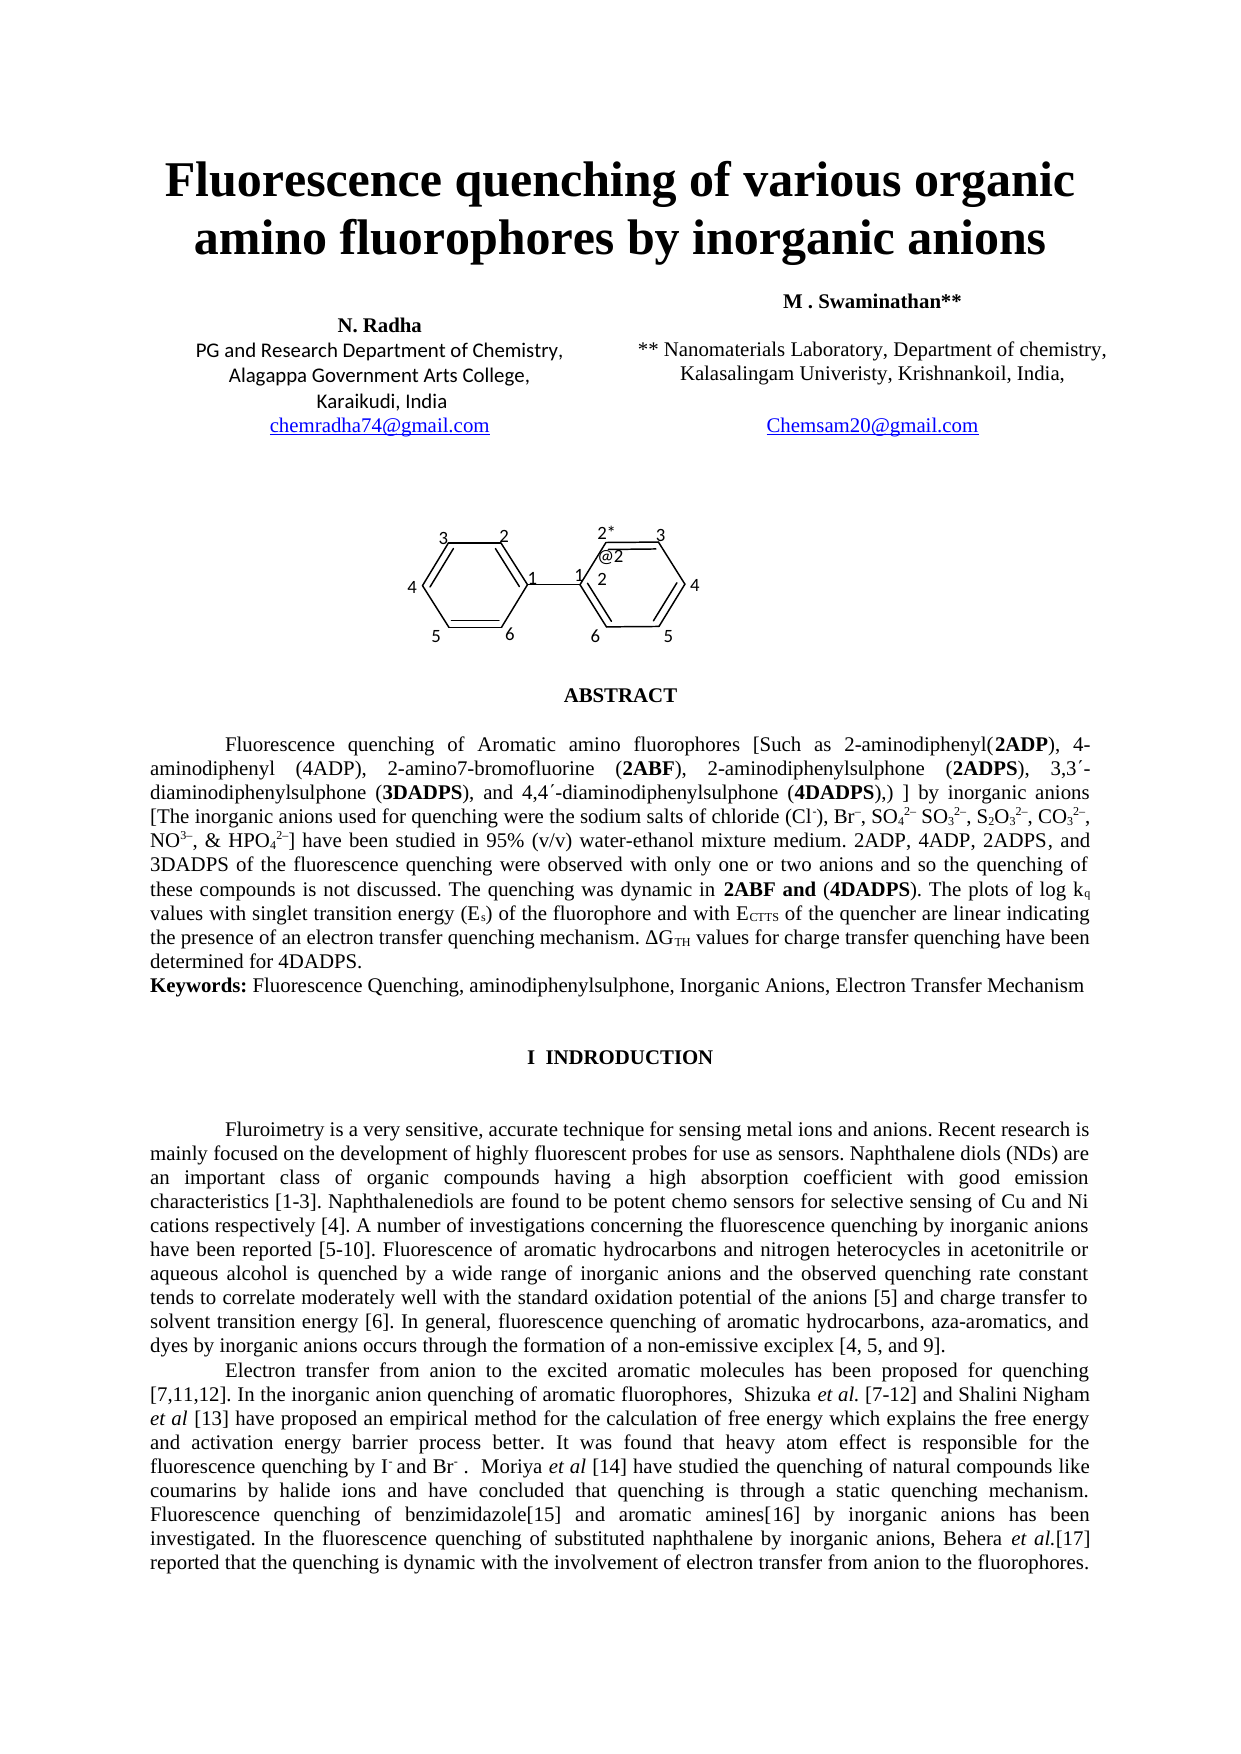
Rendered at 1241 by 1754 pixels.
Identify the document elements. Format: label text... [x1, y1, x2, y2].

table_cell ** Nanomaterials Laboratory, Department of chemistry, Kalasalingam Univeristy, Krishnankoil, India, [620, 337, 1124, 413]
table_cell chemradha74@gmail.com [139, 414, 620, 463]
table_cell PG and Research Department of Chemistry, Alagappa Government Arts College, Karaikudi, India [139, 337, 620, 413]
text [150, 1357, 1090, 1574]
text Fluorescence quenching of various organic amino fluorophores by inorganic anions [150, 150, 1090, 265]
text Keywords: Fluorescence Quenching, aminodiphenylsulphone, Inorganic Anions, Electron Transfer Mechanism [150, 973, 1090, 997]
text I INDRODUCTION [150, 1045, 1090, 1069]
table_header M . Swaminathan** [620, 265, 1124, 337]
text Fluroimetry is a very sensitive, accurate technique for sensing metal ions and anions. Recent research is mainly focused on the development of highly fluorescent probes for use as sensors. Naphthalene diols (NDs) are an important class of organic compounds having a high absorption coefficient with good emission characteristics [1-3]. Naphthalenediols are found to be potent chemo sensors for selective sensing of Cu and Ni cations respectively [4]. A number of investigations concerning the fluorescence quenching by inorganic anions have been reported [5-10]. Fluorescence of aromatic hydrocarbons and nitrogen heterocycles in acetonitrile or aqueous alcohol is quenched by a wide range of inorganic anions and the observed quenching rate constant tends to correlate moderately well with the standard oxidation potential of the anions [5] and charge transfer to solvent transition energy [6]. In general, fluorescence quenching of aromatic hydrocarbons, aza-aromatics, and dyes by inorganic anions occurs through the formation of a non-emissive exciplex [4, 5, and 9]. [150, 1117, 1090, 1357]
text Fluorescence quenching of Aromatic amino fluorophores [Such as 2-aminodiphenyl(2ADP), 4-aminodiphenyl (4ADP), 2-amino7-bromofluorine (2ABF), 2-aminodiphenylsulphone (2ADPS), 3,3-diaminodiphenylsulphone (3DADPS), and 4,4-diaminodiphenylsulphone (4DADPS),) ] by inorganic anions [The inorganic anions used for quenching were the sodium salts of chloride (Cl-), Br–, SO42– SO32–, S2O32–, CO32–, NO3–, & HPO42–] have been studied in 95% (v/v) water-ethanol mixture medium. 2ADP, 4ADP, 2ADPS, and 3DADPS of the fluorescence quenching were observed with only one or two anions and so the quenching of these compounds is not discussed. The quenching was dynamic in 2ABF and (4DADPS). The plots of log kq values with singlet transition energy (Es) of the fluorophore and with ECTTS of the quencher are linear indicating the presence of an electron transfer quenching mechanism. ΔGTH values for charge transfer quenching have been determined for 4DADPS. [150, 732, 1090, 973]
table_cell Chemsam20@gmail.com [620, 414, 1124, 463]
text ABSTRACT [150, 683, 1090, 707]
table_header N. Radha [139, 265, 620, 337]
